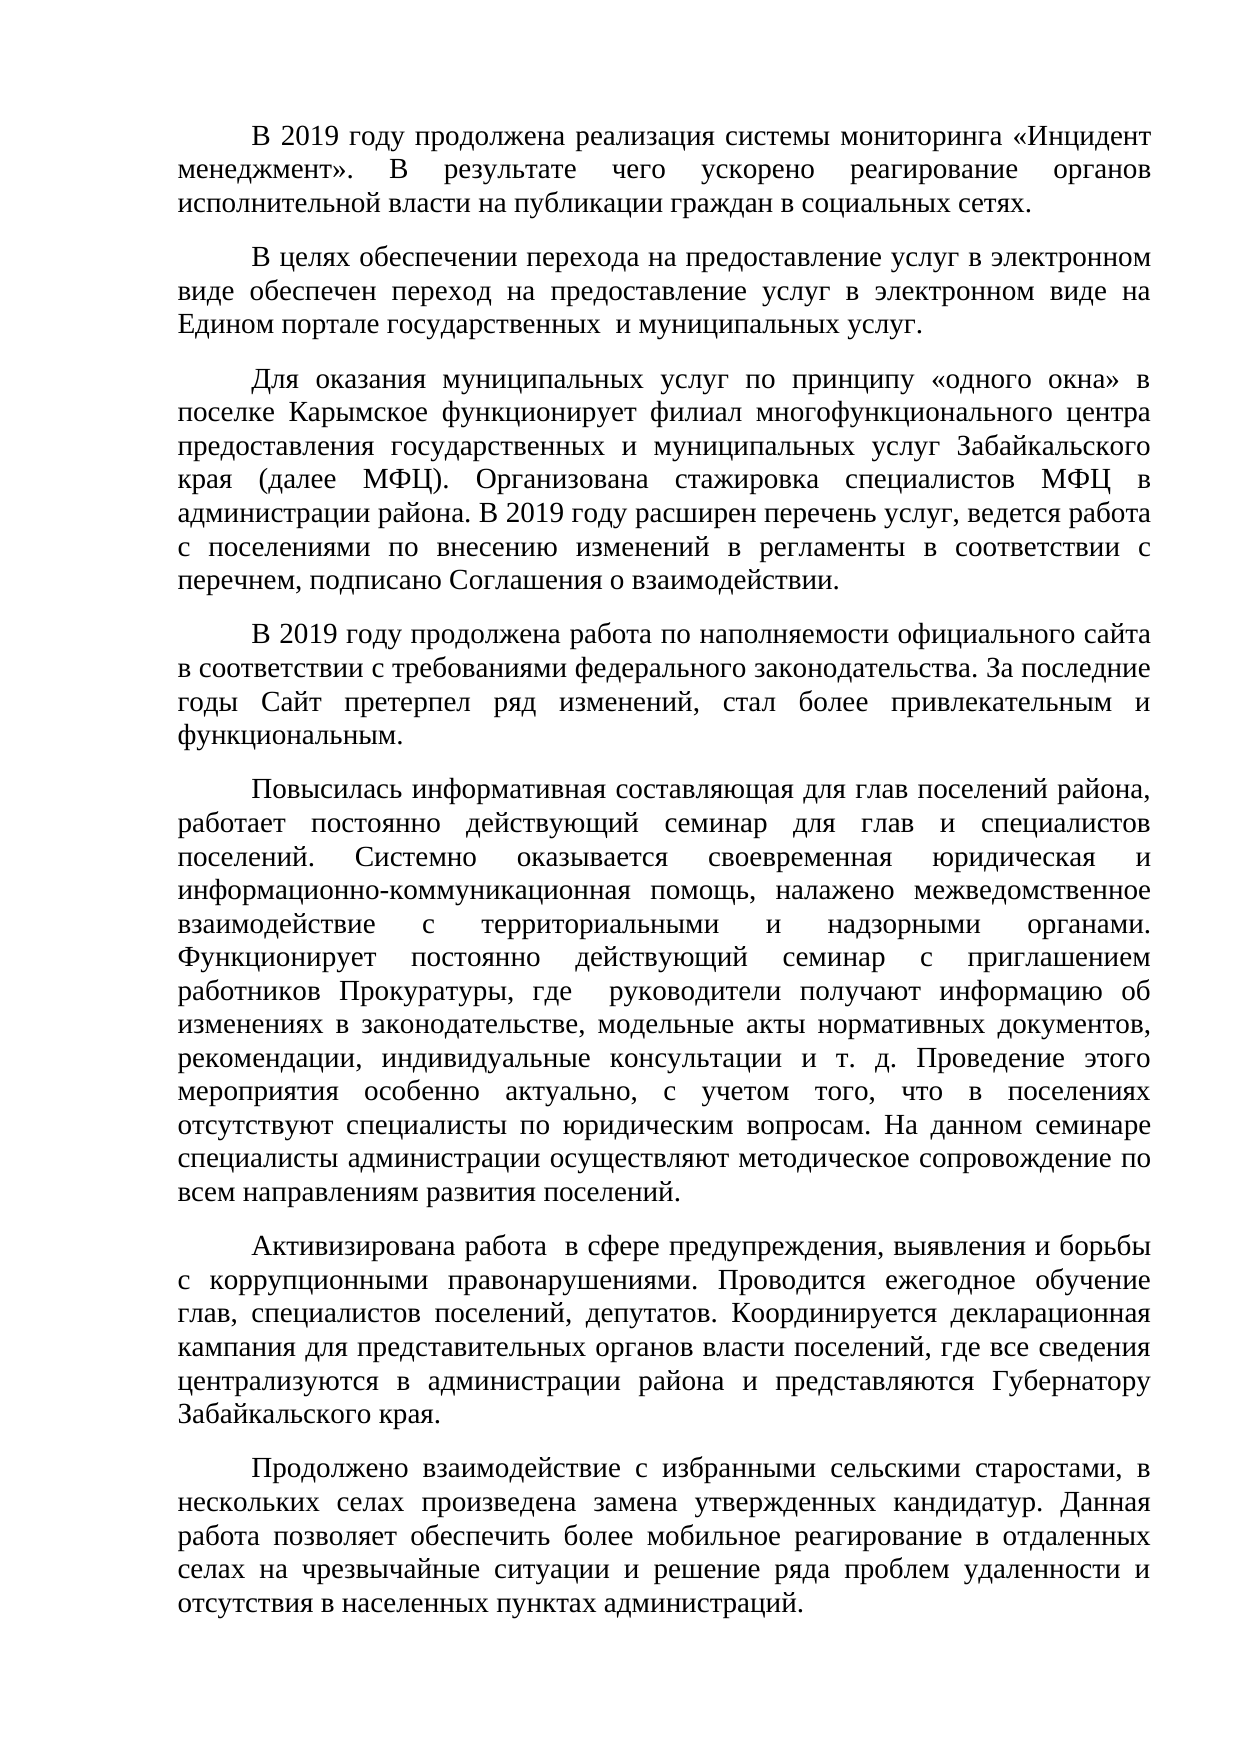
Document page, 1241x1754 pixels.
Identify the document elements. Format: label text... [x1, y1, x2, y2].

text Активизирована работа в сфере предупреждения, выявления и борьбы с коррупционными правонарушениями. Проводится ежегодное обучение глав, специалистов поселений, депутатов. Координируется декларационная кампания для представительных органов власти поселений, где все сведения централизуются в администрации района и представляются Губернатору Забайкальского края. [177, 1228, 1152, 1430]
text В 2019 году продолжена реализация системы мониторинга «Инцидент менеджмент». В результате чего ускорено реагирование органов исполнительной власти на публикации граждан в социальных сетях. [177, 118, 1152, 219]
text Продолжено взаимодействие с избранными сельскими старостами, в нескольких селах произведена замена утвержденных кандидатур. Данная работа позволяет обеспечить более мобильное реагирование в отдаленных селах на чрезвычайные ситуации и решение ряда проблем удаленности и отсутствия в населенных пунктах администраций. [177, 1451, 1152, 1618]
text В 2019 году продолжена работа по наполняемости официального сайта в соответствии с требованиями федерального законодательства. За последние годы Сайт претерпел ряд изменений, стал более привлекательным и функциональным. [177, 617, 1152, 751]
text Для оказания муниципальных услуг по принципу «одного окна» в поселке Карымское функционирует филиал многофункционального центра предоставления государственных и муниципальных услуг Забайкальского края (далее МФЦ). Организована стажировка специалистов МФЦ в администрации района. В 2019 году расширен перечень услуг, ведется работа с поселениями по внесению изменений в регламенты в соответствии с перечнем, подписано Соглашения о взаимодействии. [177, 361, 1152, 596]
text В целях обеспечении перехода на предоставление услуг в электронном виде обеспечен переход на предоставление услуг в электронном виде на Едином портале государственных и муниципальных услуг. [177, 239, 1152, 340]
text Повысилась информативная составляющая для глав поселений района, работает постоянно действующий семинар для глав и специалистов поселений. Системно оказывается своевременная юридическая и информационно-коммуникационная помощь, налажено межведомственное взаимодействие с территориальными и надзорными органами. Функционирует постоянно действующий семинар с приглашением работников Прокуратуры, где руководители получают информацию об изменениях в законодательстве, модельные акты нормативных документов, рекомендации, индивидуальные консультации и т. д. Проведение этого мероприятия особенно актуально, с учетом того, что в поселениях отсутствуют специалисты по юридическим вопросам. На данном семинаре специалисты администрации осуществляют методическое сопровождение по всем направлениям развития поселений. [177, 772, 1152, 1208]
